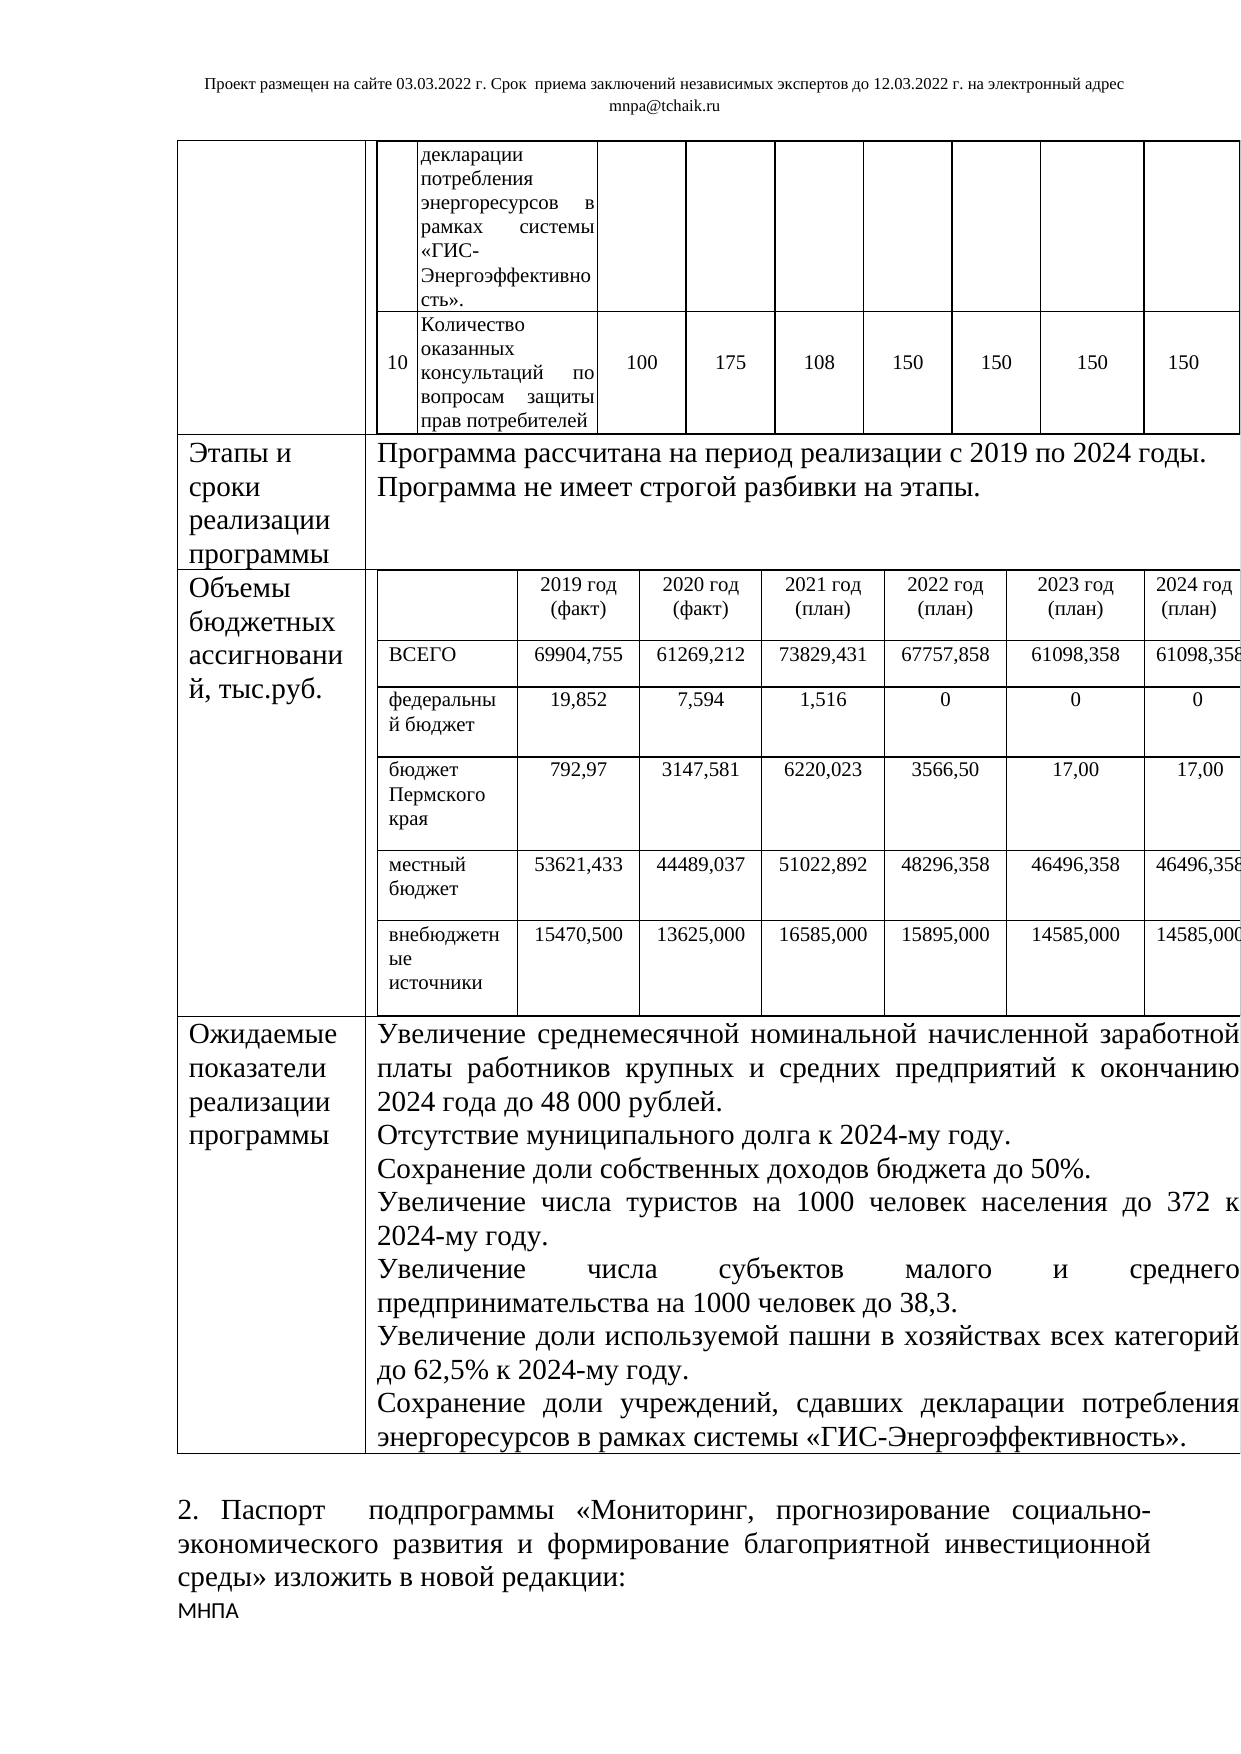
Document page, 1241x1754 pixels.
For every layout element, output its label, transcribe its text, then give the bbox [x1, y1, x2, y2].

table_cell [518, 571, 639, 640]
table_cell [1145, 851, 1240, 920]
table_cell [640, 571, 761, 640]
table_cell [1007, 921, 1144, 1015]
table_cell [1007, 688, 1144, 756]
table_cell [1007, 851, 1144, 920]
table_cell [366, 141, 376, 434]
table_cell Программа рассчитана на период реализации с 2019 по 2024 годы. Программа не имеет строгой разбивки на этапы. [366, 435, 1240, 569]
table_cell [762, 641, 884, 686]
table_cell [518, 688, 639, 756]
table_cell [762, 851, 884, 920]
table_cell [762, 921, 884, 1015]
table_cell [378, 758, 517, 850]
table_cell [885, 851, 1006, 920]
table_cell [378, 921, 517, 1015]
table_cell [885, 688, 1006, 756]
table_cell [762, 571, 884, 640]
table_cell [378, 641, 517, 686]
table_cell [1007, 571, 1144, 640]
table_cell [1007, 641, 1144, 686]
table_cell [1145, 758, 1240, 850]
table_cell [762, 758, 884, 850]
table_cell Ожидаемые показатели реализации программы [178, 1017, 365, 1453]
table_cell [885, 758, 1006, 850]
table_cell [640, 758, 761, 850]
text 2. Паспорт подпрограммы «Мониторинг, прогнозирование социально-экономического развития и формирование благоприятной инвестиционной среды» изложить в новой редакции: [177, 1492, 1152, 1593]
table_cell [518, 851, 639, 920]
table_cell [1145, 571, 1240, 640]
table_cell [762, 688, 884, 756]
table_cell [518, 921, 639, 1015]
table_cell [640, 641, 761, 686]
table_cell [640, 851, 761, 920]
table_cell [885, 571, 1006, 640]
table_cell [378, 571, 517, 640]
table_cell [178, 141, 365, 434]
table_cell [366, 570, 377, 1016]
table_cell [1145, 921, 1240, 1015]
table_cell Этапы и сроки реализации программы [178, 435, 365, 569]
table_cell [640, 688, 761, 756]
table_cell [1145, 641, 1240, 686]
table_cell Увеличение среднемесячной номинальной начисленной заработной платы работников крупных и средних предприятий к окончанию 2024 года до 48 000 рублей. Отсутствие муниципального долга к 2024-му году. Сохранение доли собственных доходов бюджета до 50%. Увеличение числа туристов на 1000 человек населения до 372 к 2024-му году. Увеличение числа субъектов малого и среднего предпринимательства на 1000 человек до 38,3. Увеличение доли используемой пашни в хозяйствах всех категорий до 62,5% к 2024-му году. Сохранение доли учреждений, сдавших декларации потребления энергоресурсов в рамках системы «ГИС-Энергоэффективность». [366, 1017, 1240, 1453]
table_cell [885, 641, 1006, 686]
table_cell [518, 641, 639, 686]
table_cell [518, 758, 639, 850]
table_cell [1145, 688, 1240, 756]
table_cell Объемы бюджетных ассигнований, тыс.руб. [178, 570, 365, 1016]
table_cell [378, 688, 517, 756]
table_cell [378, 851, 517, 920]
table_cell [885, 921, 1006, 1015]
table_cell [640, 921, 761, 1015]
table_cell [1007, 758, 1144, 850]
